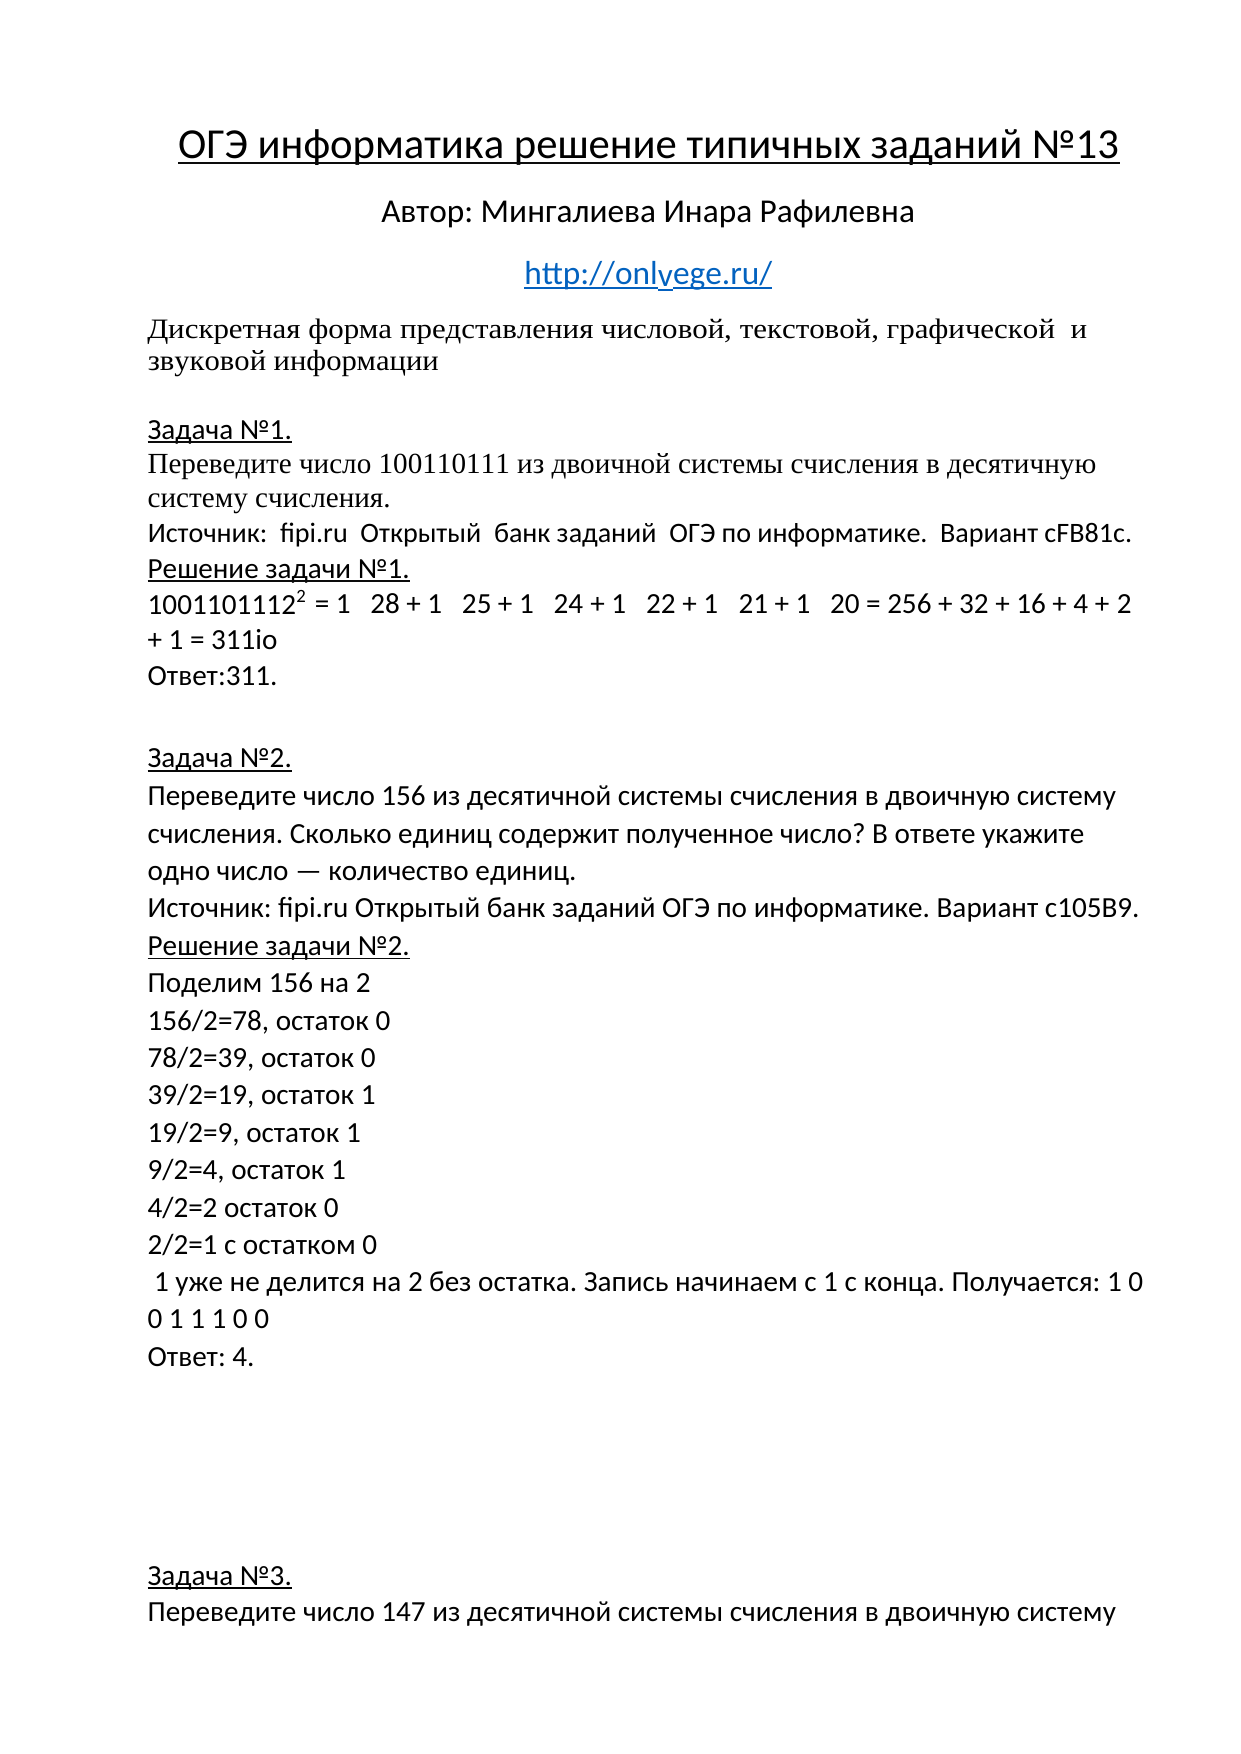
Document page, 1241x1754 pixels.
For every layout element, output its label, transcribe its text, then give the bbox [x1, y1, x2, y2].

text Переведите число 156 из десятичной системы счисления в двоичную систему счисления. Сколько единиц содержит полученное число? В ответе укажите одно число — количество единиц. [147, 777, 1147, 888]
text ОГЭ информатика решение типичных заданий №13 [175, 117, 1122, 169]
text Задача №2. [147, 739, 1155, 775]
text Ответ:311. [147, 657, 1155, 692]
text звуковой информации [148, 344, 1155, 377]
text Поделим 156 на 2 [147, 965, 1155, 1000]
text Источник: fipi.ru Открытый банк заданий ОГЭ по информатике. Вариант cFB81c. [148, 515, 1155, 549]
text Автор: Мингалиева Инара Рафилевна http://onlvege.ru/ [379, 190, 917, 295]
text Источник: fipi.ru Открытый банк заданий ОГЭ по информатике. Вариант c105B9. Решение задачи №2. [147, 889, 1155, 963]
text Задача №3. [147, 1557, 1155, 1592]
text 10011011122 = 1 28 + 1 25 + 1 24 + 1 22 + 1 21 + 1 20 = 256 + 32 + 16 + 4 + 2 [147, 586, 1155, 622]
text Ответ: 4. [147, 1338, 1155, 1373]
text Задача №1. [147, 411, 1155, 446]
text + 1 = 311io [147, 622, 1155, 657]
text Дискретная форма представления числовой, текстовой, графической и [147, 317, 1155, 344]
text Переведите число 147 из десятичной системы счисления в двоичную систему [147, 1593, 1155, 1629]
text 19/2=9, остаток 1 [147, 1114, 1155, 1149]
text 39/2=19, остаток 1 [147, 1076, 1155, 1112]
text Решение задачи №1. [147, 550, 1155, 586]
text Переведите число 100110111 из двоичной системы счисления в десятичную систему счисления. [147, 446, 1155, 513]
text 9/2=4, остаток 1 [147, 1151, 1155, 1186]
text 4/2=2 остаток 0 2/2=1 с остатком 0 [147, 1189, 380, 1262]
text 78/2=39, остаток 0 [147, 1039, 1155, 1075]
text 156/2=78, остаток 0 [147, 1002, 1155, 1037]
text 1 уже не делится на 2 без остатка. Запись начинаем с 1 с конца. Получается: 1 0 0 1 1 1 0 0 [147, 1263, 1155, 1336]
